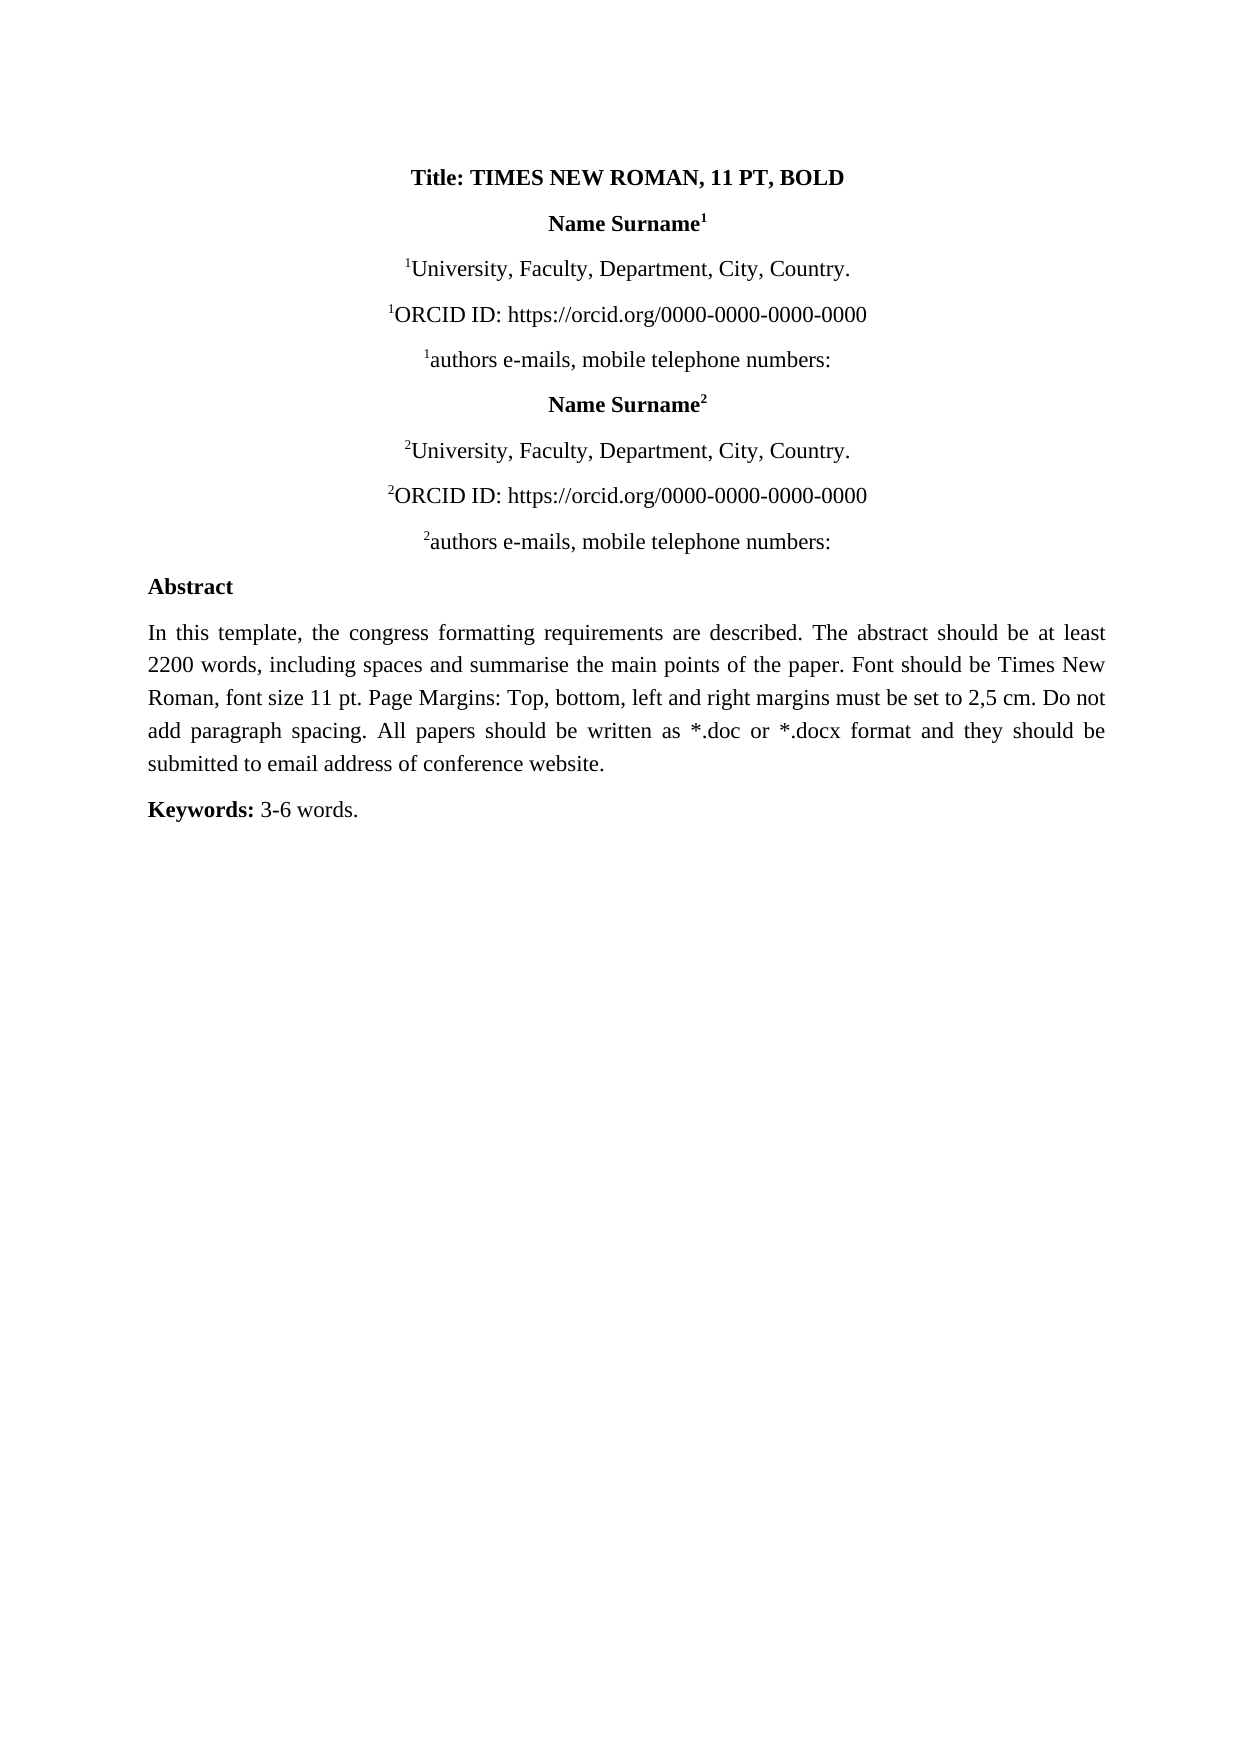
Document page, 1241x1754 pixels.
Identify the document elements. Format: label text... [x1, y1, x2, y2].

text 2authors e-mails, mobile telephone numbers: [148, 528, 1107, 554]
text Title: TIMES NEW ROMAN, 11 PT, BOLD [148, 164, 1107, 191]
text 2ORCID ID: https://orcid.org/0000-0000-0000-0000 [148, 482, 1107, 509]
text In this template, the congress formatting requirements are described. The abstract should be at least 2200 words, including spaces and summarise the main points of the paper. Font should be Times New Roman, font size 11 pt. Page Margins: Top, bottom, left and right margins must be set to 2,5 cm. Do not add paragraph spacing. All papers should be written as *.doc or *.docx format and they should be submitted to email address of conference website. [148, 618, 1107, 777]
text 2University, Faculty, Department, City, Country. [148, 437, 1107, 463]
text Keywords: 3-6 words. [148, 796, 1107, 822]
text 1University, Faculty, Department, City, Country. [148, 255, 1107, 282]
text 1ORCID ID: https://orcid.org/0000-0000-0000-0000 [148, 301, 1107, 327]
title Name Surname2 [148, 391, 1107, 418]
text 1authors e-mails, mobile telephone numbers: [148, 346, 1107, 372]
text Abstract [148, 573, 1107, 599]
title Name Surname1 [148, 210, 1107, 236]
